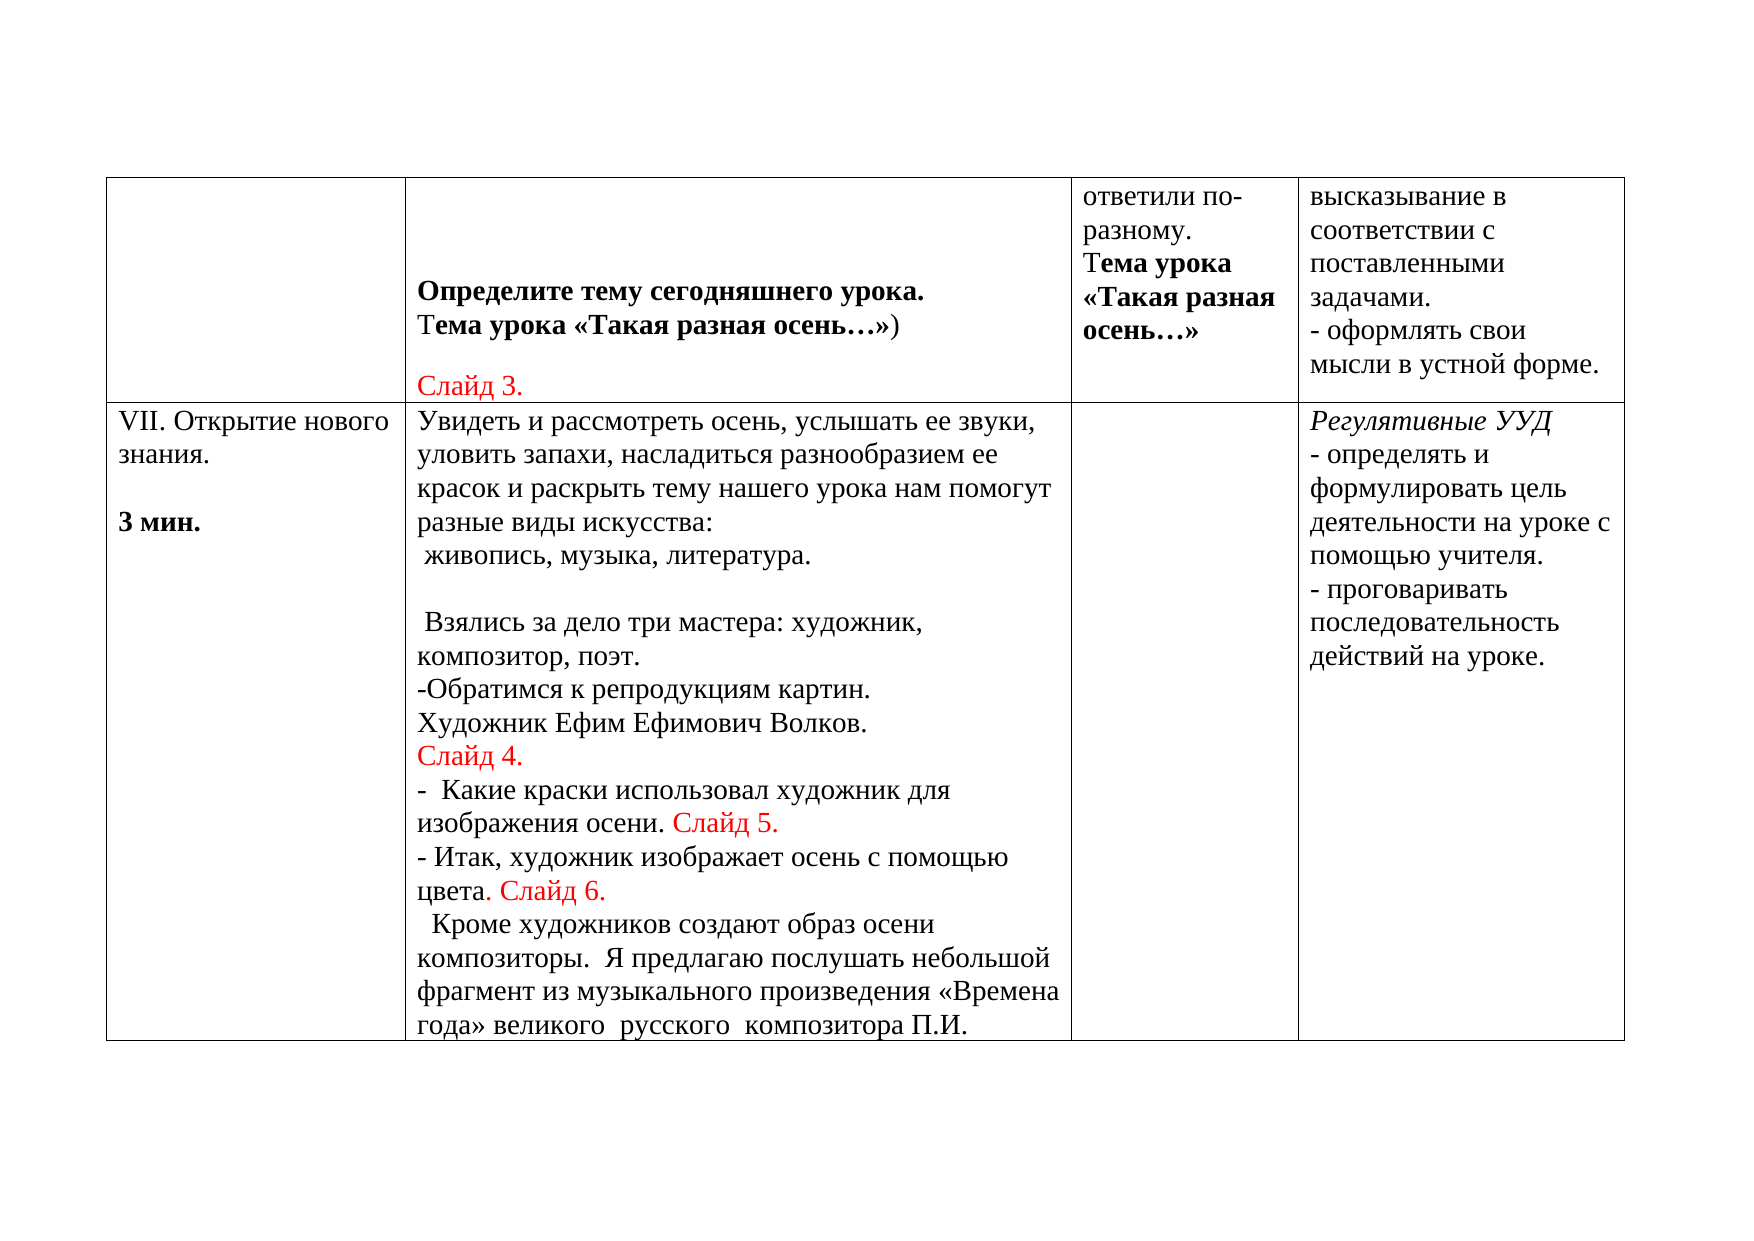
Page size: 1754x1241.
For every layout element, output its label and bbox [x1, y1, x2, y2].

table_cell [406, 403, 1071, 1040]
table_cell [107, 178, 405, 402]
table_cell [1299, 403, 1624, 1040]
table_cell [1299, 178, 1624, 402]
table_cell [406, 178, 1071, 402]
table_cell [1072, 403, 1298, 1040]
table_cell [107, 403, 405, 1040]
table_cell [1072, 178, 1298, 402]
